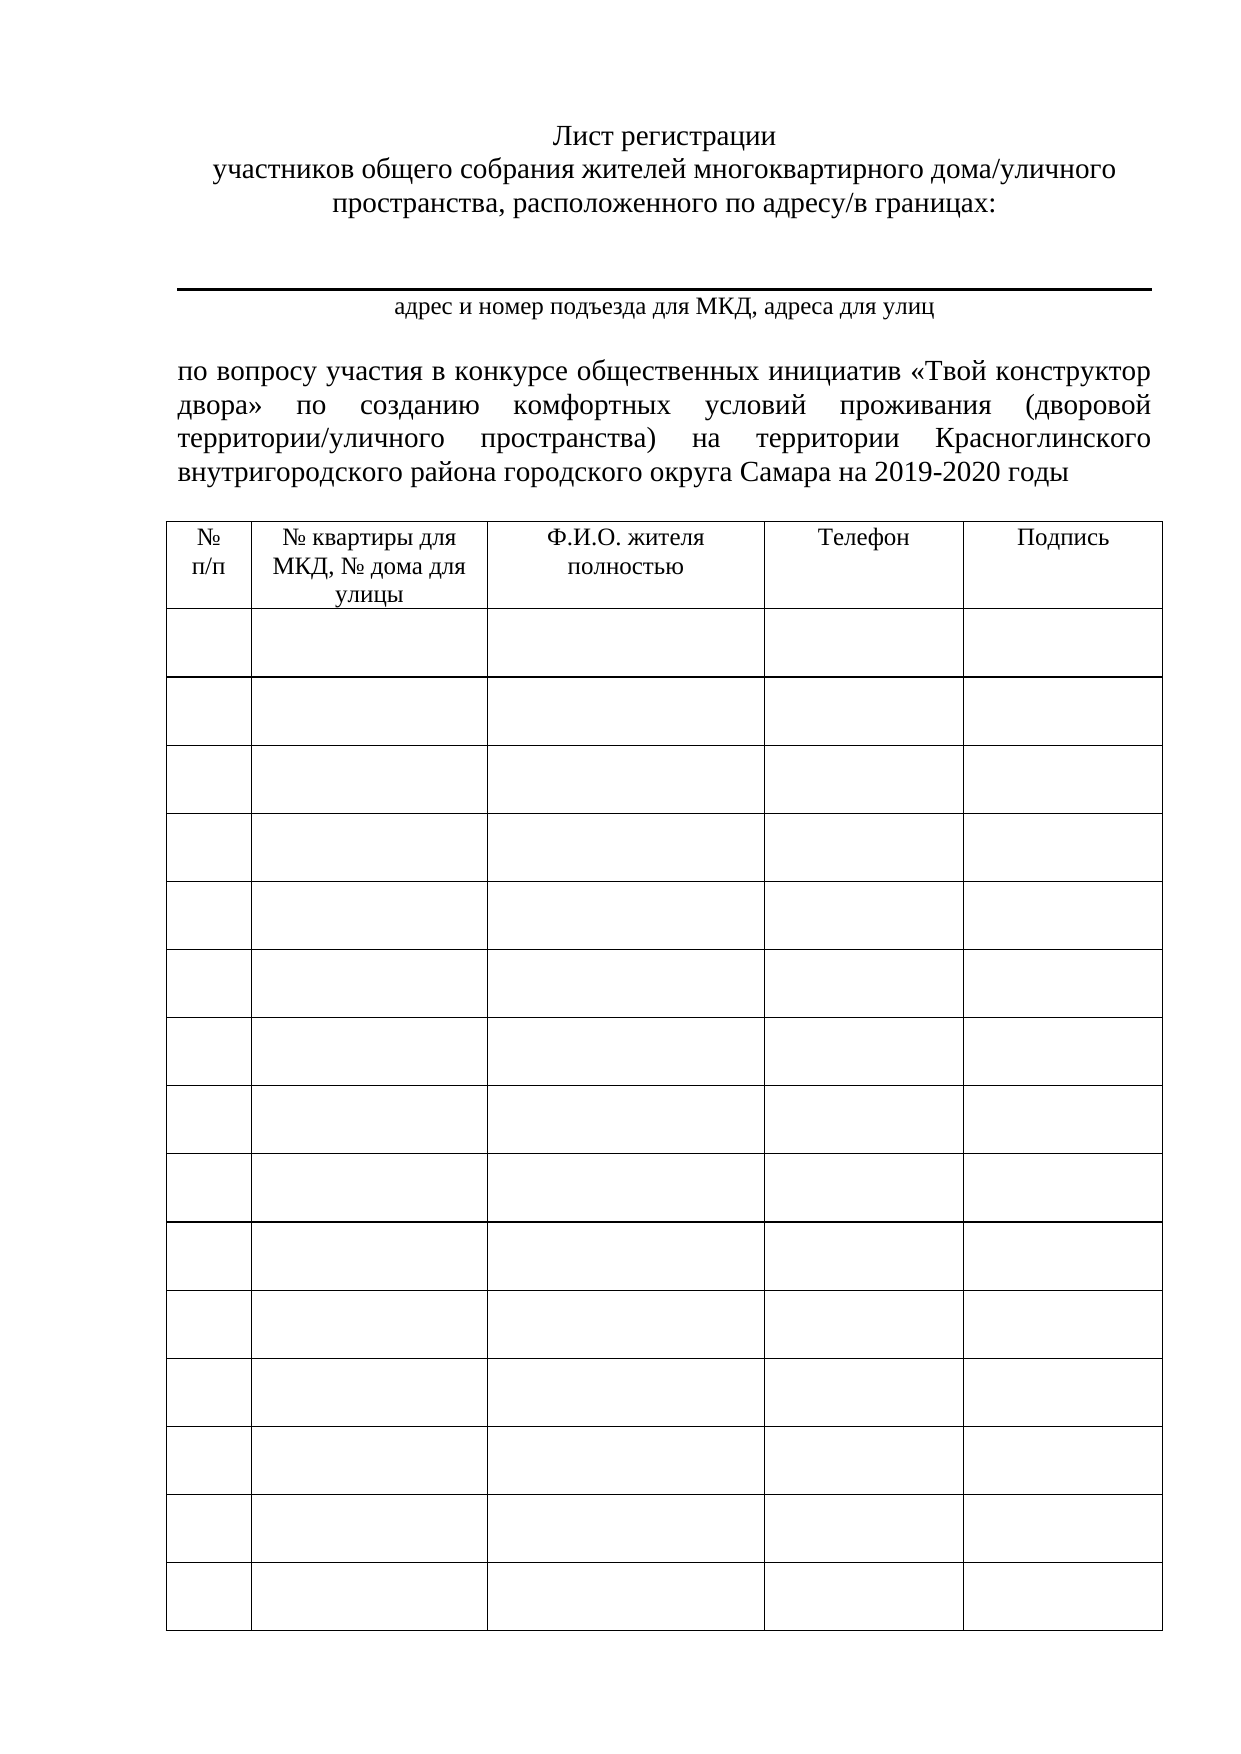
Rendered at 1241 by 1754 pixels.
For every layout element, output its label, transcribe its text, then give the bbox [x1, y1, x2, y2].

table_cell [252, 950, 487, 1017]
table_cell [964, 609, 1162, 676]
table_cell [964, 814, 1162, 881]
table_cell [167, 609, 251, 676]
table_cell [488, 1086, 764, 1153]
table_cell [252, 882, 487, 949]
table_cell [488, 882, 764, 949]
table_cell [964, 1427, 1162, 1494]
table_cell [488, 1291, 764, 1358]
table_cell [252, 1427, 487, 1494]
table_cell [167, 1291, 251, 1358]
table_cell [252, 1154, 487, 1221]
table_cell [765, 1359, 963, 1426]
table_cell [765, 882, 963, 949]
table_cell [964, 1018, 1162, 1085]
table_cell [964, 1359, 1162, 1426]
table_cell [765, 1223, 963, 1289]
table_cell [252, 1563, 487, 1630]
table_cell [167, 1223, 251, 1289]
table_cell [167, 1018, 251, 1085]
text по вопросу участия в конкурсе общественных инициатив «Твой конструктор двора» по созданию комфортных условий проживания (дворовой территории/уличного пространства) на территории Красноглинского внутригородского района городского округа Самара на 2019-2020 годы [177, 353, 1152, 487]
table_cell [765, 678, 963, 744]
table_cell [167, 1154, 251, 1221]
table_cell [488, 1154, 764, 1221]
table_header Ф.И.О. жителя полностью [488, 522, 764, 608]
table_cell [765, 1154, 963, 1221]
table_cell [167, 1359, 251, 1426]
table_cell [252, 814, 487, 881]
table_cell [252, 1495, 487, 1562]
table_cell [488, 814, 764, 881]
table_cell [167, 1086, 251, 1153]
table_cell [964, 1495, 1162, 1562]
table_cell [252, 609, 487, 676]
table_cell [488, 678, 764, 744]
table_cell [488, 1495, 764, 1562]
table_cell [765, 1086, 963, 1153]
text адрес и номер подъезда для МКД, адреса для улиц [177, 291, 1152, 320]
table_cell [964, 1291, 1162, 1358]
table_cell [765, 1495, 963, 1562]
table_cell [252, 1086, 487, 1153]
table_cell [964, 1086, 1162, 1153]
table_cell [765, 1018, 963, 1085]
table_cell [488, 746, 764, 813]
table_cell [964, 950, 1162, 1017]
text участников общего собрания жителей многоквартирного дома/уличного пространства, расположенного по адресу/в границах: [177, 152, 1152, 219]
table_header Подпись [964, 522, 1162, 608]
table_cell [167, 950, 251, 1017]
table_cell [765, 746, 963, 813]
table_cell [964, 746, 1162, 813]
table_cell [252, 746, 487, 813]
table_cell [167, 746, 251, 813]
text Лист регистрации [177, 118, 1152, 152]
table_cell [252, 1018, 487, 1085]
table_header Телефон [765, 522, 963, 608]
table_cell [167, 678, 251, 744]
table_cell [167, 1495, 251, 1562]
table_cell [964, 1223, 1162, 1289]
table_cell [765, 1427, 963, 1494]
table_cell [252, 1223, 487, 1289]
table_cell [252, 678, 487, 744]
table_cell [252, 1291, 487, 1358]
table_cell [765, 950, 963, 1017]
table_cell [488, 1427, 764, 1494]
table_cell [765, 814, 963, 881]
table_cell [488, 950, 764, 1017]
table_cell [167, 1427, 251, 1494]
table_header № квартиры для МКД, № дома для улицы [252, 522, 487, 608]
table_cell [964, 1563, 1162, 1630]
table_cell [488, 1223, 764, 1289]
table_cell [167, 882, 251, 949]
table_cell [167, 1563, 251, 1630]
table_cell [964, 1154, 1162, 1221]
table_cell [488, 1359, 764, 1426]
table_cell [765, 1291, 963, 1358]
table_header № п/п [167, 522, 251, 608]
table_cell [488, 1563, 764, 1630]
table_cell [167, 814, 251, 881]
table_cell [488, 609, 764, 676]
table_cell [765, 609, 963, 676]
table_cell [765, 1563, 963, 1630]
table_cell [488, 1018, 764, 1085]
table_cell [964, 678, 1162, 744]
table_cell [964, 882, 1162, 949]
table_cell [252, 1359, 487, 1426]
